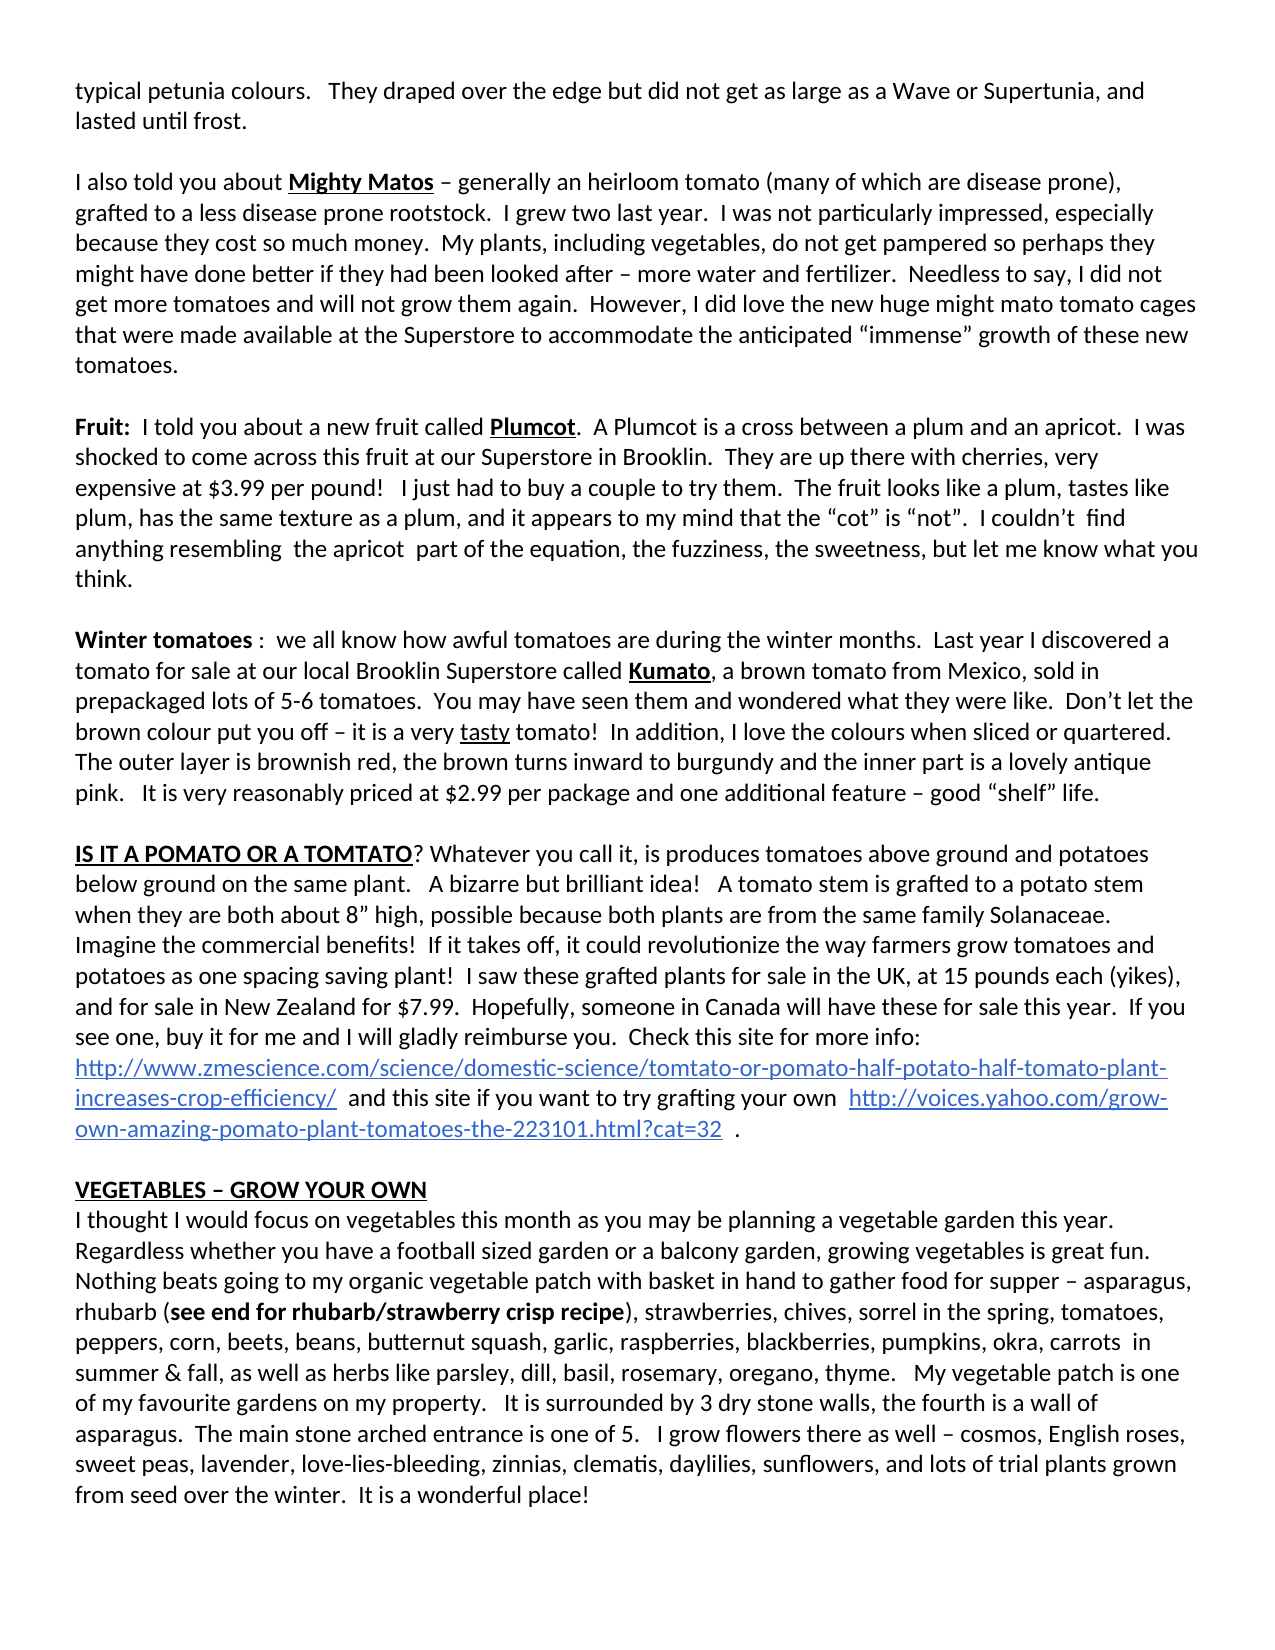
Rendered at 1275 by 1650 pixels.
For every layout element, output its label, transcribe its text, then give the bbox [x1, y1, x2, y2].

text I thought I would focus on vegetables this month as you may be planning a vegetable garden this year. Regardless whether you have a football sized garden or a balcony garden, growing vegetables is great fun. Nothing beats going to my organic vegetable patch with basket in hand to gather food for supper – asparagus, rhubarb (see end for rhubarb/strawberry crisp recipe), strawberries, chives, sorrel in the spring, tomatoes, peppers, corn, beets, beans, butternut squash, garlic, raspberries, blackberries, pumpkins, okra, carrots in summer & fall, as well as herbs like parsley, dill, basil, rosemary, oregano, thyme. My vegetable patch is one of my favourite gardens on my property. It is surrounded by 3 dry stone walls, the fourth is a wall of asparagus. The main stone arched entrance is one of 5. I grow flowers there as well – cosmos, English roses, sweet peas, lavender, love-lies-bleeding, zinnias, clematis, daylilies, sunflowers, and lots of trial plants grown from seed over the winter. It is a wonderful place! [75, 1204, 1200, 1509]
text IS IT A POMATO OR A TOMTATO? Whatever you call it, is produces tomatoes above ground and potatoes below ground on the same plant. A bizarre but brilliant idea! A tomato stem is grafted to a potato stem when they are both about 8” high, possible because both plants are from the same family Solanaceae. Imagine the commercial benefits! If it takes off, it could revolutionize the way farmers grow tomatoes and potatoes as one spacing saving plant! I saw these grafted plants for sale in the UK, at 15 pounds each (yikes), and for sale in New Zealand for $7.99. Hopefully, someone in Canada will have these for sale this year. If you see one, buy it for me and I will gladly reimburse you. Check this site for more info: http://www.zmescience.com/science/domestic-science/tomtato-or-pomato-half-potato-half-tomato-plant-increases-crop-efficiency/ and this site if you want to try grafting your own http://voices.yahoo.com/grow-own-amazing-pomato-plant-tomatoes-the-223101.html?cat=32 . [75, 838, 1200, 1143]
text Winter tomatoes : we all know how awful tomatoes are during the winter months. Last year I discovered a tomato for sale at our local Brooklin Superstore called Kumato, a brown tomato from Mexico, sold in prepackaged lots of 5-6 tomatoes. You may have seen them and wondered what they were like. Don’t let the brown colour put you off – it is a very tasty tomato! In addition, I love the colours when sliced or quartered. The outer layer is brownish red, the brown turns inward to burgundy and the inner part is a lovely antique pink. It is very reasonably priced at $2.99 per package and one additional feature – good “shelf” life. [75, 624, 1200, 807]
text Fruit: I told you about a new fruit called Plumcot. A Plumcot is a cross between a plum and an apricot. I was shocked to come across this fruit at our Superstore in Brooklin. They are up there with cherries, very expensive at $3.99 per pound! I just had to buy a couple to try them. The fruit looks like a plum, tastes like plum, has the same texture as a plum, and it appears to my mind that the “cot” is “not”. I couldn’t find anything resembling the apricot part of the equation, the fuzziness, the sweetness, but let me know what you think. [75, 411, 1200, 594]
text VEGETABLES – GROW YOUR OWN [75, 1174, 1200, 1204]
text I also told you about Mighty Matos – generally an heirloom tomato (many of which are disease prone), grafted to a less disease prone rootstock. I grew two last year. I was not particularly impressed, especially because they cost so much money. My plants, including vegetables, do not get pampered so perhaps they might have done better if they had been looked after – more water and fertilizer. Needless to say, I did not get more tomatoes and will not grow them again. However, I did love the new huge might mato tomato cages that were made available at the Superstore to accommodate the anticipated “immense” growth of these new tomatoes. [75, 167, 1200, 380]
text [75, 75, 1200, 136]
